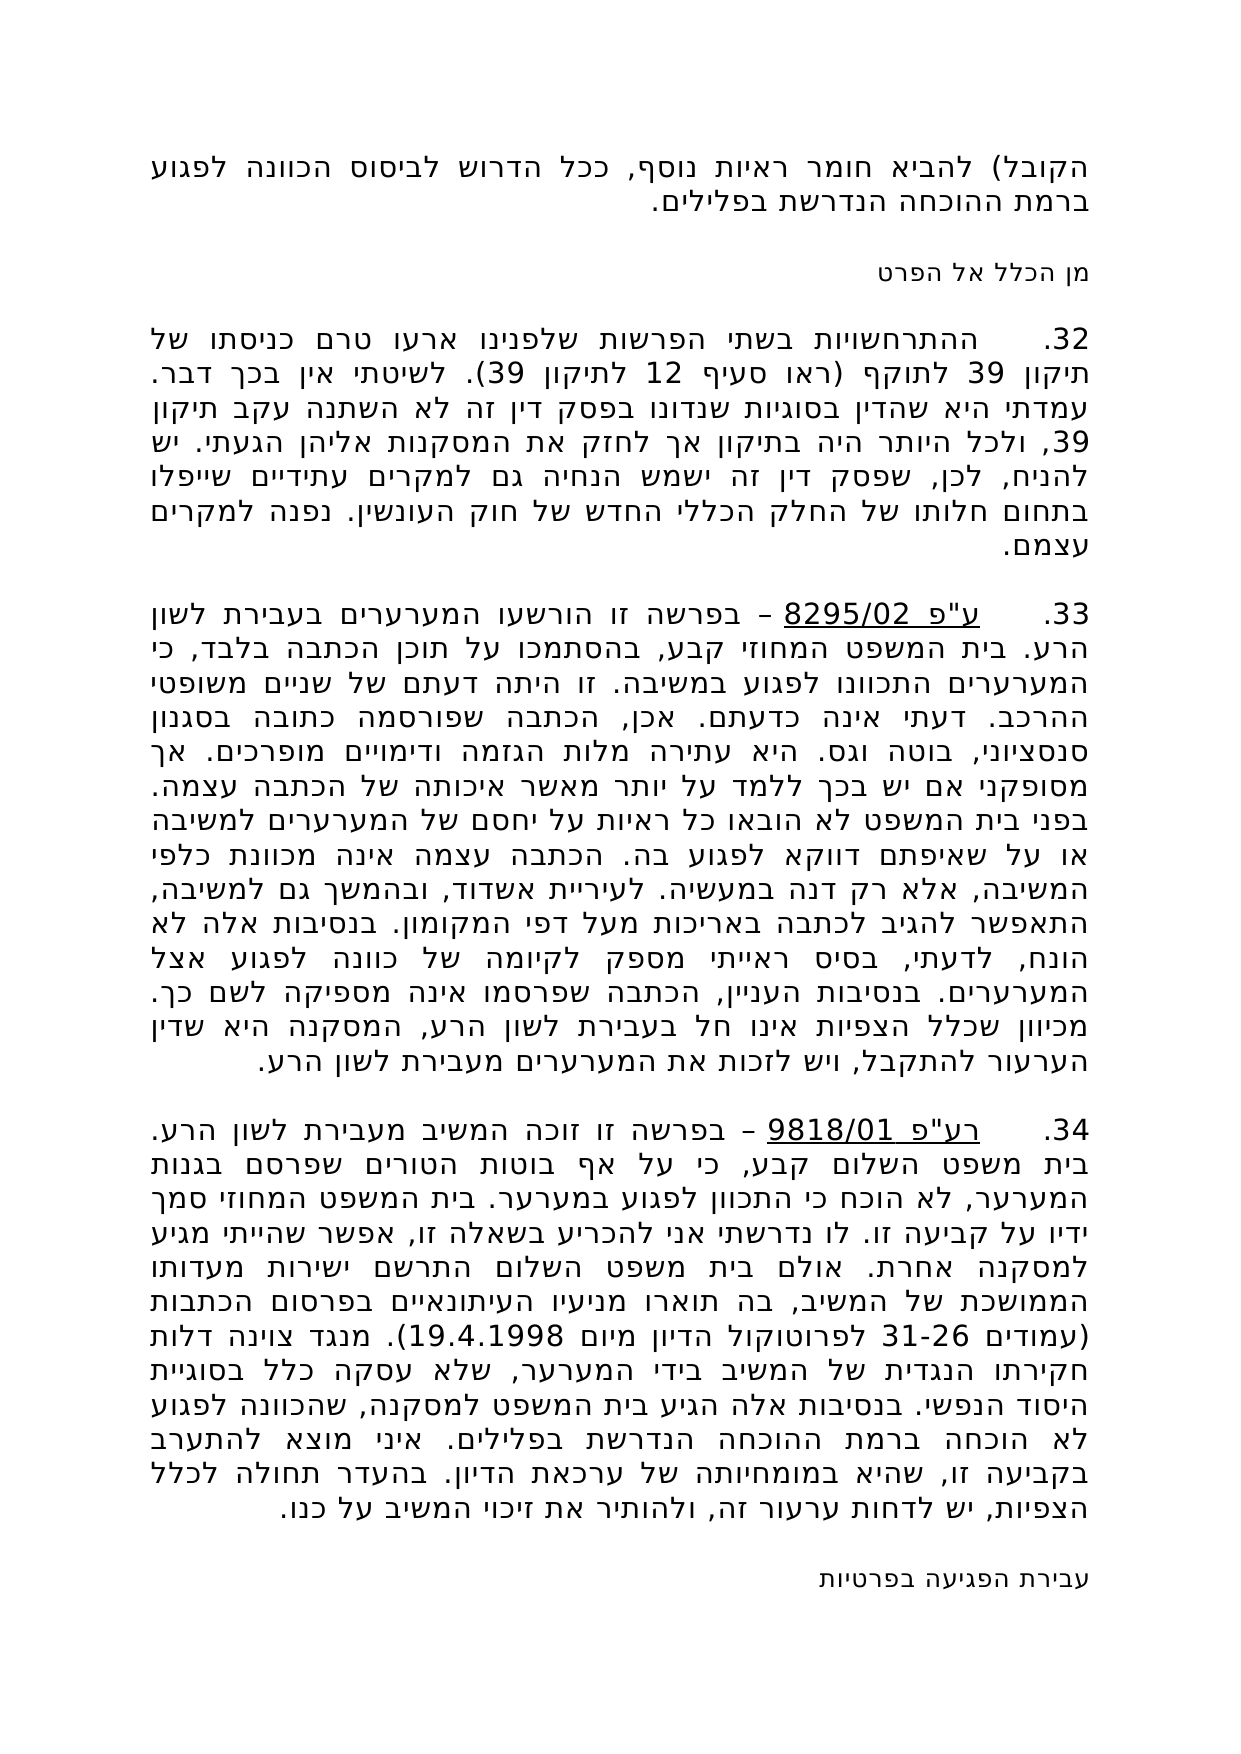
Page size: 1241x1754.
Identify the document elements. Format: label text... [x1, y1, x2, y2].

text 32. ההתרחשויות בשתי הפרשות שלפנינו ארעו טרם כניסתו של תיקון 39 לתוקף (ראו סעיף 12 לתיקון 39). לשיטתי אין בכך דבר. עמדתי היא שהדין בסוגיות שנדונו בפסק דין זה לא השתנה עקב תיקון 39, ולכל היותר היה בתיקון אך לחזק את המסקנות אליהן הגעתי. יש להניח, לכן, שפסק דין זה ישמש הנחיה גם למקרים עתידיים שייפלו בתחום חלותו של החלק הכללי החדש של חוק העונשין. נפנה למקרים עצמם. [150, 322, 1090, 562]
text 34. רע"פ 9818/01 – בפרשה זו זוכה המשיב מעבירת לשון הרע. בית משפט השלום קבע, כי על אף בוטות הטורים שפרסם בגנות המערער, לא הוכח כי התכוון לפגוע במערער. בית המשפט המחוזי סמך ידיו על קביעה זו. לו נדרשתי אני להכריע בשאלה זו, אפשר שהייתי מגיע למסקנה אחרת. אולם בית משפט השלום התרשם ישירות מעדותו הממושכת של המשיב, בה תוארו מניעיו העיתונאיים בפרסום הכתבות (עמודים 31-26 לפרוטוקול הדיון מיום 19.4.1998). מנגד צוינה דלות חקירתו הנגדית של המשיב בידי המערער, שלא עסקה כלל בסוגיית היסוד הנפשי. בנסיבות אלה הגיע בית המשפט למסקנה, שהכוונה לפגוע לא הוכחה ברמת ההוכחה הנדרשת בפלילים. איני מוצא להתערב בקביעה זו, שהיא במומחיותה של ערכאת הדיון. בהעדר תחולה לכלל הצפיות, יש לדחות ערעור זה, ולהותיר את זיכוי המשיב על כנו. [150, 1112, 1090, 1525]
text עבירת הפגיעה בפרטיות [150, 1559, 1090, 1594]
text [150, 150, 1090, 219]
text 33. ע"פ 8295/02 – בפרשה זו הורשעו המערערים בעבירת לשון הרע. בית המשפט המחוזי קבע, בהסתמכו על תוכן הכתבה בלבד, כי המערערים התכוונו לפגוע במשיבה. זו היתה דעתם של שניים משופטי ההרכב. דעתי אינה כדעתם. אכן, הכתבה שפורסמה כתובה בסגנון סנסציוני, בוטה וגס. היא עתירה מלות הגזמה ודימויים מופרכים. אך מסופקני אם יש בכך ללמד על יותר מאשר איכותה של הכתבה עצמה. בפני בית המשפט לא הובאו כל ראיות על יחסם של המערערים למשיבה או על שאיפתם דווקא לפגוע בה. הכתבה עצמה אינה מכוונת כלפי המשיבה, אלא רק דנה במעשיה. לעיריית אשדוד, ובהמשך גם למשיבה, התאפשר להגיב לכתבה באריכות מעל דפי המקומון. בנסיבות אלה לא הונח, לדעתי, בסיס ראייתי מספק לקיומה של כוונה לפגוע אצל המערערים. בנסיבות העניין, הכתבה שפרסמו אינה מספיקה לשם כך. מכיוון שכלל הצפיות אינו חל בעבירת לשון הרע, המסקנה היא שדין הערעור להתקבל, ויש לזכות את המערערים מעבירת לשון הרע. [150, 597, 1090, 1078]
text מן הכלל אל הפרט [150, 253, 1090, 287]
